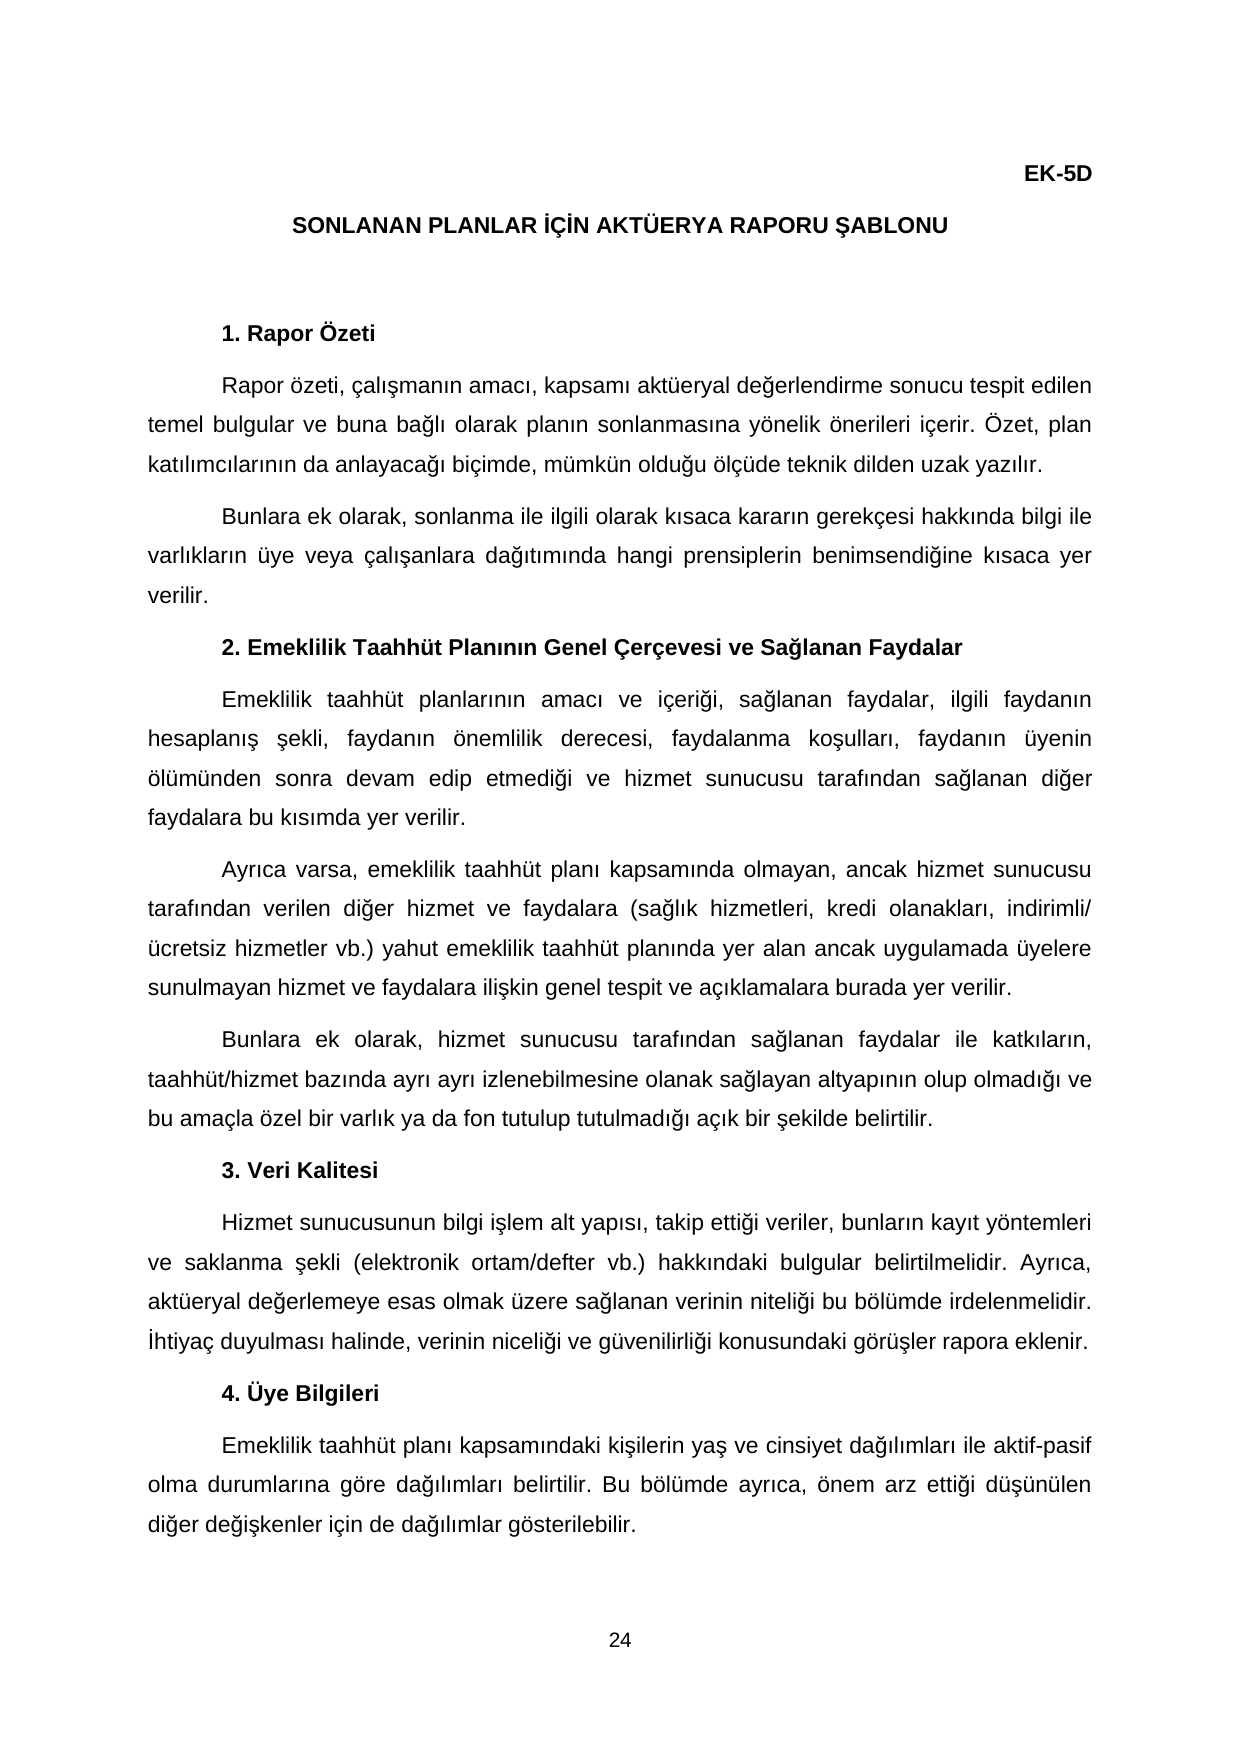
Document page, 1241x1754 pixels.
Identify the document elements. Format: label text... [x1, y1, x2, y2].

text Hizmet sunucusunun bilgi işlem alt yapısı, takip ettiği veriler, bunların kayıt yöntemleri ve saklanma şekli (elektronik ortam/defter vb.) hakkındaki bulgular belirtilmelidir. Ayrıca, aktüeryal değerlemeye esas olmak üzere sağlanan verinin niteliği bu bölümde irdelenmelidir. İhtiyaç duyulması halinde, verinin niceliği ve güvenilirliği konusundaki görüşler rapora eklenir. [148, 1209, 1093, 1354]
text Rapor özeti, çalışmanın amacı, kapsamı aktüeryal değerlendirme sonucu tespit edilen temel bulgular ve buna bağlı olarak planın sonlanmasına yönelik önerileri içerir. Özet, plan katılımcılarının da anlayacağı biçimde, mümkün olduğu ölçüde teknik dilden uzak yazılır. [148, 372, 1093, 477]
text EK-5D [148, 160, 1093, 186]
text 2. Emeklilik Taahhüt Planının Genel Çerçevesi ve Sağlanan Faydalar [148, 633, 1093, 660]
text Emeklilik taahhüt planı kapsamındaki kişilerin yaş ve cinsiyet dağılımları ile aktif-pasif olma durumlarına göre dağılımları belirtilir. Bu bölümde ayrıca, önem arz ettiği düşünülen diğer değişkenler için de dağılımlar gösterilebilir. [148, 1432, 1093, 1537]
text Bunlara ek olarak, hizmet sunucusu tarafından sağlanan faydalar ile katkıların, taahhüt/hizmet bazında ayrı ayrı izlenebilmesine olanak sağlayan altyapının olup olmadığı ve bu amaçla özel bir varlık ya da fon tutulup tutulmadığı açık bir şekilde belirtilir. [148, 1026, 1093, 1132]
text 4. Üye Bilgileri [148, 1380, 1093, 1406]
text SONLANAN PLANLAR İÇİN AKTÜERYA RAPORU ŞABLONU [148, 212, 1093, 238]
text Emeklilik taahhüt planlarının amacı ve içeriği, sağlanan faydalar, ilgili faydanın hesaplanış şekli, faydanın önemlilik derecesi, faydalanma koşulları, faydanın üyenin ölümünden sonra devam edip etmediği ve hizmet sunucusu tarafından sağlanan diğer faydalara bu kısımda yer verilir. [148, 686, 1093, 830]
text Bunlara ek olarak, sonlanma ile ilgili olarak kısaca kararın gerekçesi hakkında bilgi ile varlıkların üye veya çalışanlara dağıtımında hangi prensiplerin benimsendiğine kısaca yer verilir. [148, 503, 1093, 608]
text 3. Veri Kalitesi [148, 1157, 1093, 1184]
text Ayrıca varsa, emeklilik taahhüt planı kapsamında olmayan, ancak hizmet sunucusu tarafından verilen diğer hizmet ve faydalara (sağlık hizmetleri, kredi olanakları, indirimli/ ücretsiz hizmetler vb.) yahut emeklilik taahhüt planında yer alan ancak uygulamada üyelere sunulmayan hizmet ve faydalara ilişkin genel tespit ve açıklamalara burada yer verilir. [148, 856, 1093, 1001]
text 1. Rapor Özeti [221, 320, 1093, 346]
